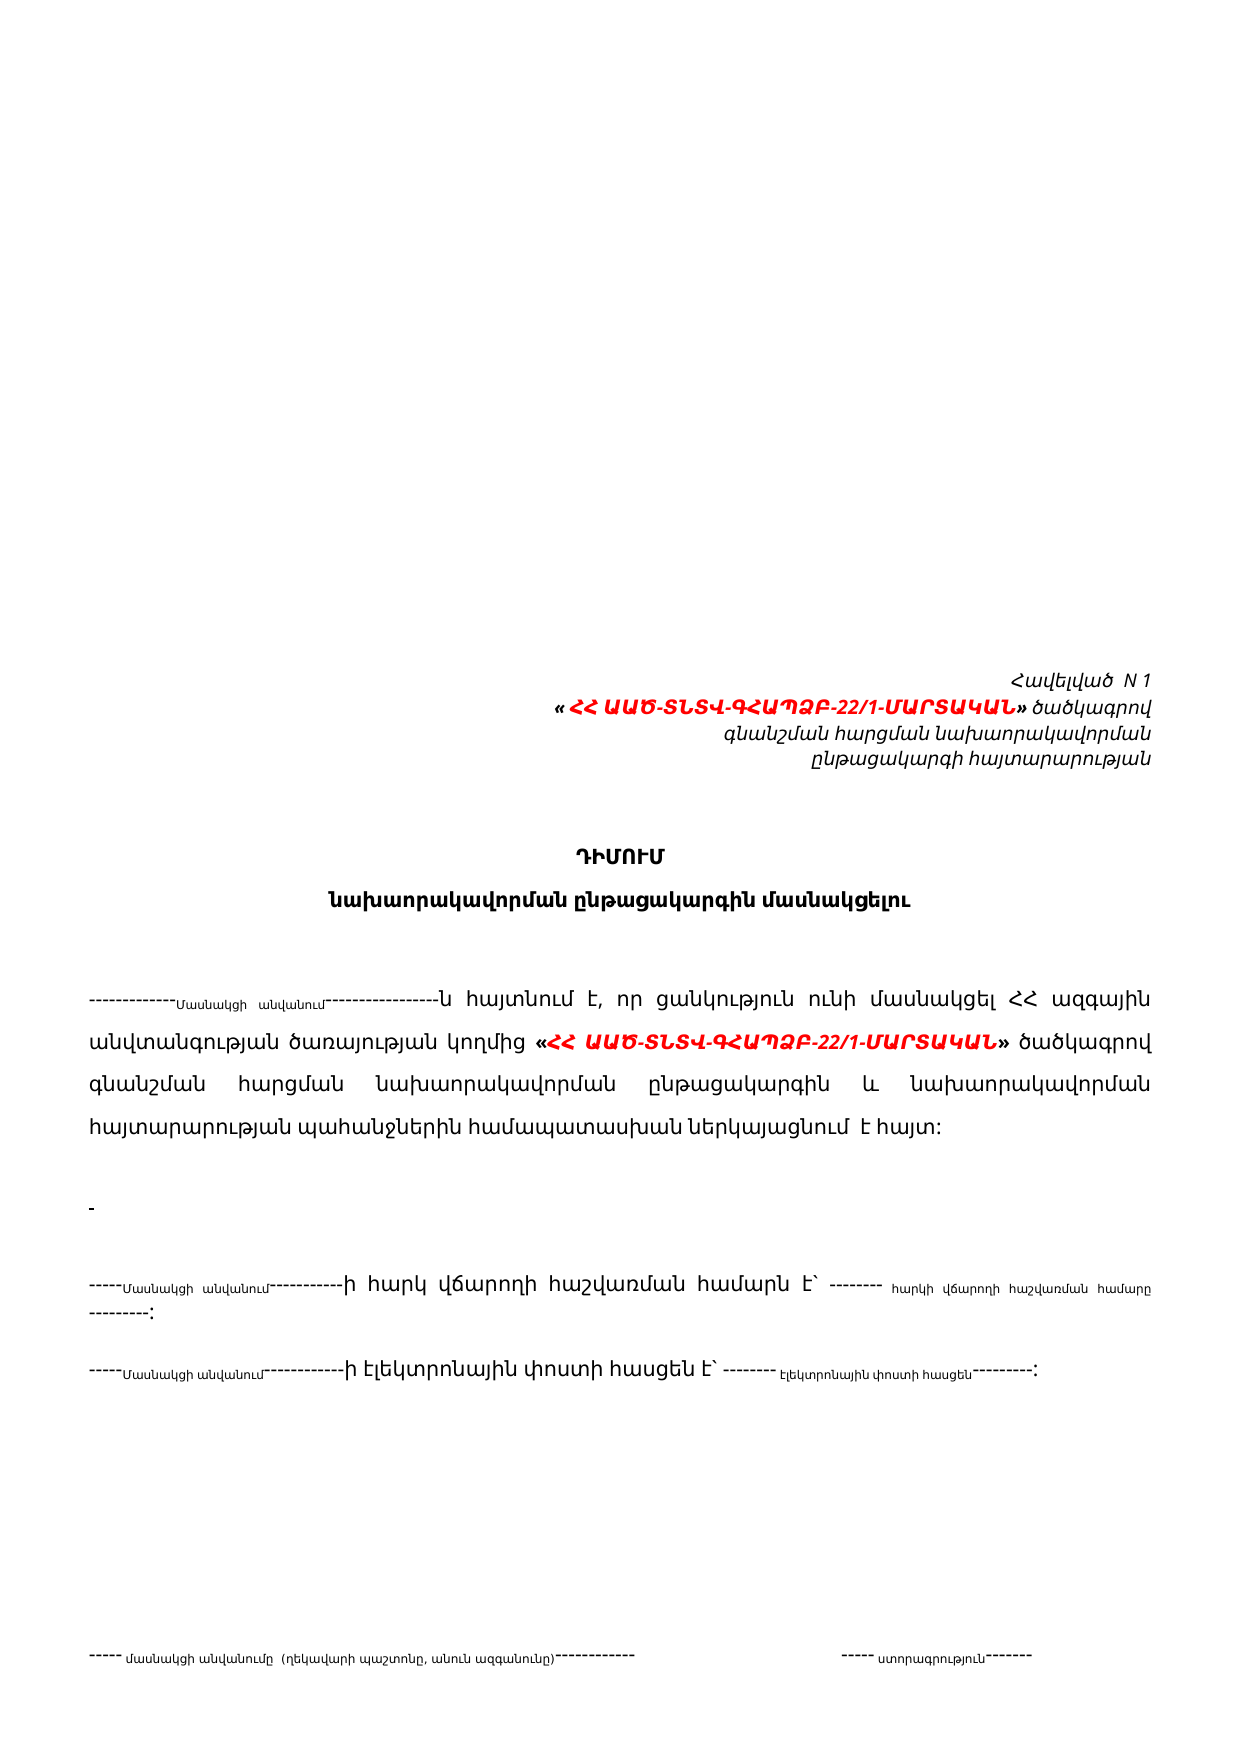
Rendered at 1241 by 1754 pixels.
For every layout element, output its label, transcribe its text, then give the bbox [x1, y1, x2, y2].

subtitle նախաորակավորման ընթացակարգին մասնակցելու [89, 885, 1152, 913]
text -----Մասնակցի անվանում-----------ի հարկ վճարողի հաշվառման համարն է` -------- հարկի վճարողի հաշվառման համարը ---------: [89, 1269, 1152, 1326]
text Հավելված N 1 [89, 668, 1152, 693]
text ----- մասնակցի անվանումը (ղեկավարի պաշտոնը, անուն ազգանունը)------------ ----- ստորագրություն------- [89, 1639, 1152, 1667]
text գնանշման հարցման նախաորակավորման [89, 720, 1152, 746]
text « ՀՀ ԱԱԾ-ՏՆՏՎ-ԳՀԱՊՁԲ-22/1-ՄԱՐՏԱԿԱՆ» ծածկագրով [89, 693, 1152, 720]
text ԴԻՄՈՒՄ [89, 842, 1152, 871]
text -----Մասնակցի անվանում------------ի էլեկտրոնային փոստի հասցեն է` -------- էլեկտրոնային փոստի հասցեն---------: [89, 1354, 1152, 1383]
text -------------Մասնակցի անվանում-----------------ն հայտնում է, որ ցանկություն ունի մասնակցել ՀՀ ազգային անվտանգության ծառայության կողմից «ՀՀ ԱԱԾ-ՏՆՏՎ-ԳՀԱՊՁԲ-22/1-ՄԱՐՏԱԿԱՆ» ծածկագրով գնանշման հարցման նախաորակավորման ընթացակարգին և նախաորակավորման հայտարարության պահանջներին համապատասխան ներկայացնում է հայտ: [89, 984, 1152, 1141]
text ընթացակարգի հայտարարության [89, 746, 1152, 771]
